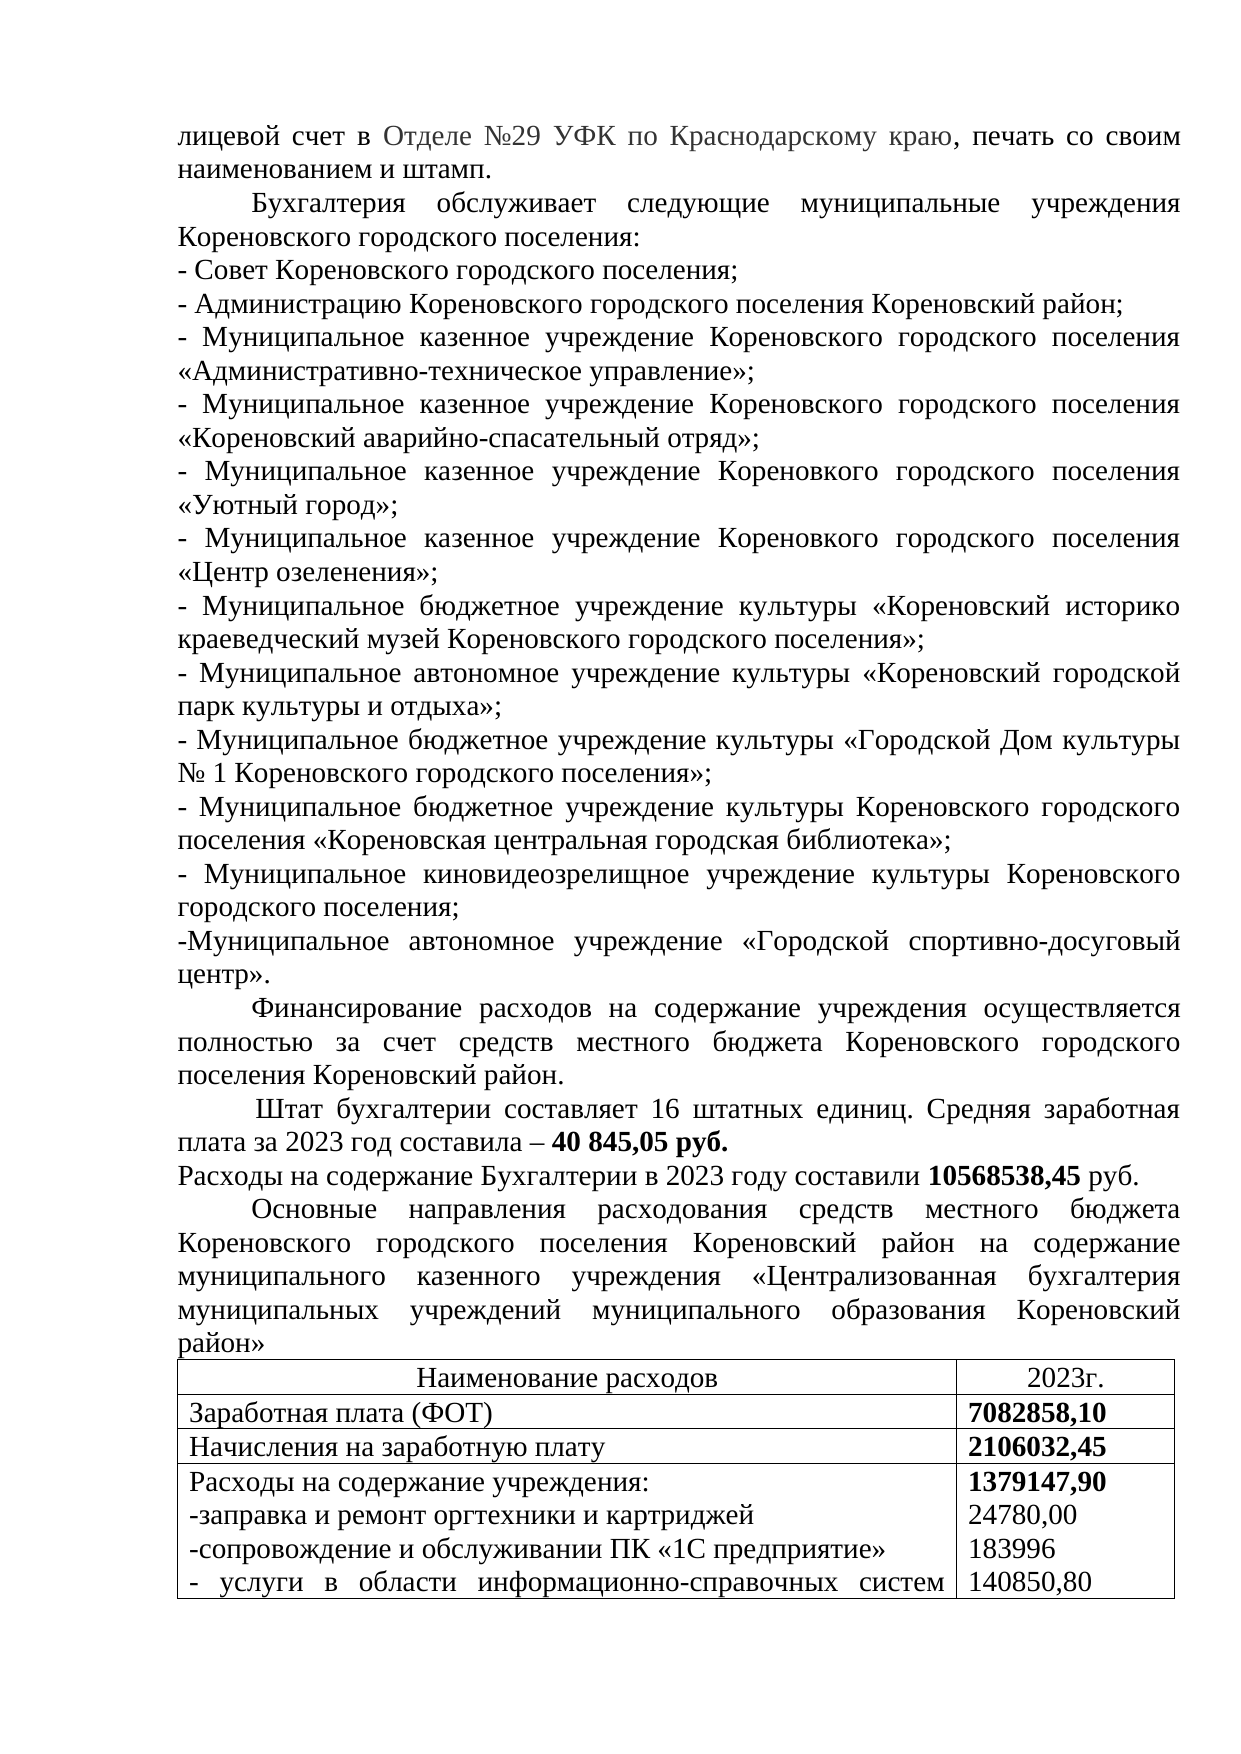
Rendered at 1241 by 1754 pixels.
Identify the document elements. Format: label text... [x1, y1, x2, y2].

text - Муниципальное казенное учреждение Кореновкого городского поселения «Уютный город»; [177, 453, 1181, 521]
table_cell Начисления на заработную плату [178, 1429, 956, 1463]
text Расходы на содержание Бухгалтерии в 2023 году составили 10568538,45 руб. [177, 1158, 1181, 1191]
table_cell Заработная плата (ФОТ) [178, 1395, 956, 1428]
text - Муниципальное казенное учреждение Кореновкого городского поселения «Центр озеленения»; [177, 521, 1181, 588]
text - Муниципальное бюджетное учреждение культуры «Кореновский историко краеведческий музей Кореновского городского поселения»; [177, 588, 1181, 655]
text - Муниципальное бюджетное учреждение культуры Кореновского городского поселения «Кореновская центральная городская библиотека»; [177, 789, 1181, 856]
text - Совет Кореновского городского поселения; [177, 252, 1181, 286]
text Основные направления расходования средств местного бюджета Кореновского городского поселения Кореновский район на содержание муниципального казенного учреждения «Централизованная бухгалтерия муниципальных учреждений муниципального образования Кореновский район» [177, 1191, 1181, 1359]
text - Муниципальное казенное учреждение Кореновского городского поселения «Кореновский аварийно-спасательный отряд»; [177, 386, 1181, 453]
text - Муниципальное казенное учреждение Кореновского городского поселения «Административно-техническое управление»; [177, 319, 1181, 386]
table_cell 2106032,45 [957, 1429, 1174, 1463]
table_header Наименование расходов [178, 1360, 956, 1394]
text - Муниципальное бюджетное учреждение культуры «Городской Дом культуры № 1 Кореновского городского поселения»; [177, 722, 1181, 789]
text Штат бухгалтерии составляет 16 штатных единиц. Средняя заработная плата за 2023 год составила – 40 845,05 руб. [177, 1091, 1181, 1158]
text - Администрацию Кореновского городского поселения Кореновский район; [177, 286, 1181, 319]
text Финансирование расходов на содержание учреждения осуществляется полностью за счет средств местного бюджета Кореновского городского поселения Кореновский район. [177, 990, 1181, 1091]
table_cell 7082858,10 [957, 1395, 1174, 1428]
text Бухгалтерия обслуживает следующие муниципальные учреждения Кореновского городского поселения: [177, 185, 1181, 252]
text -Муниципальное автономное учреждение «Городской спортивно-досуговый центр». [177, 923, 1181, 990]
table_header 2023г. [957, 1360, 1174, 1394]
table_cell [178, 1464, 956, 1598]
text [177, 118, 1181, 185]
text - Муниципальное автономное учреждение культуры «Кореновский городской парк культуры и отдыха»; [177, 655, 1181, 722]
text - Муниципальное киновидеозрелищное учреждение культуры Кореновского городского поселения; [177, 856, 1181, 923]
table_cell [957, 1464, 1174, 1598]
